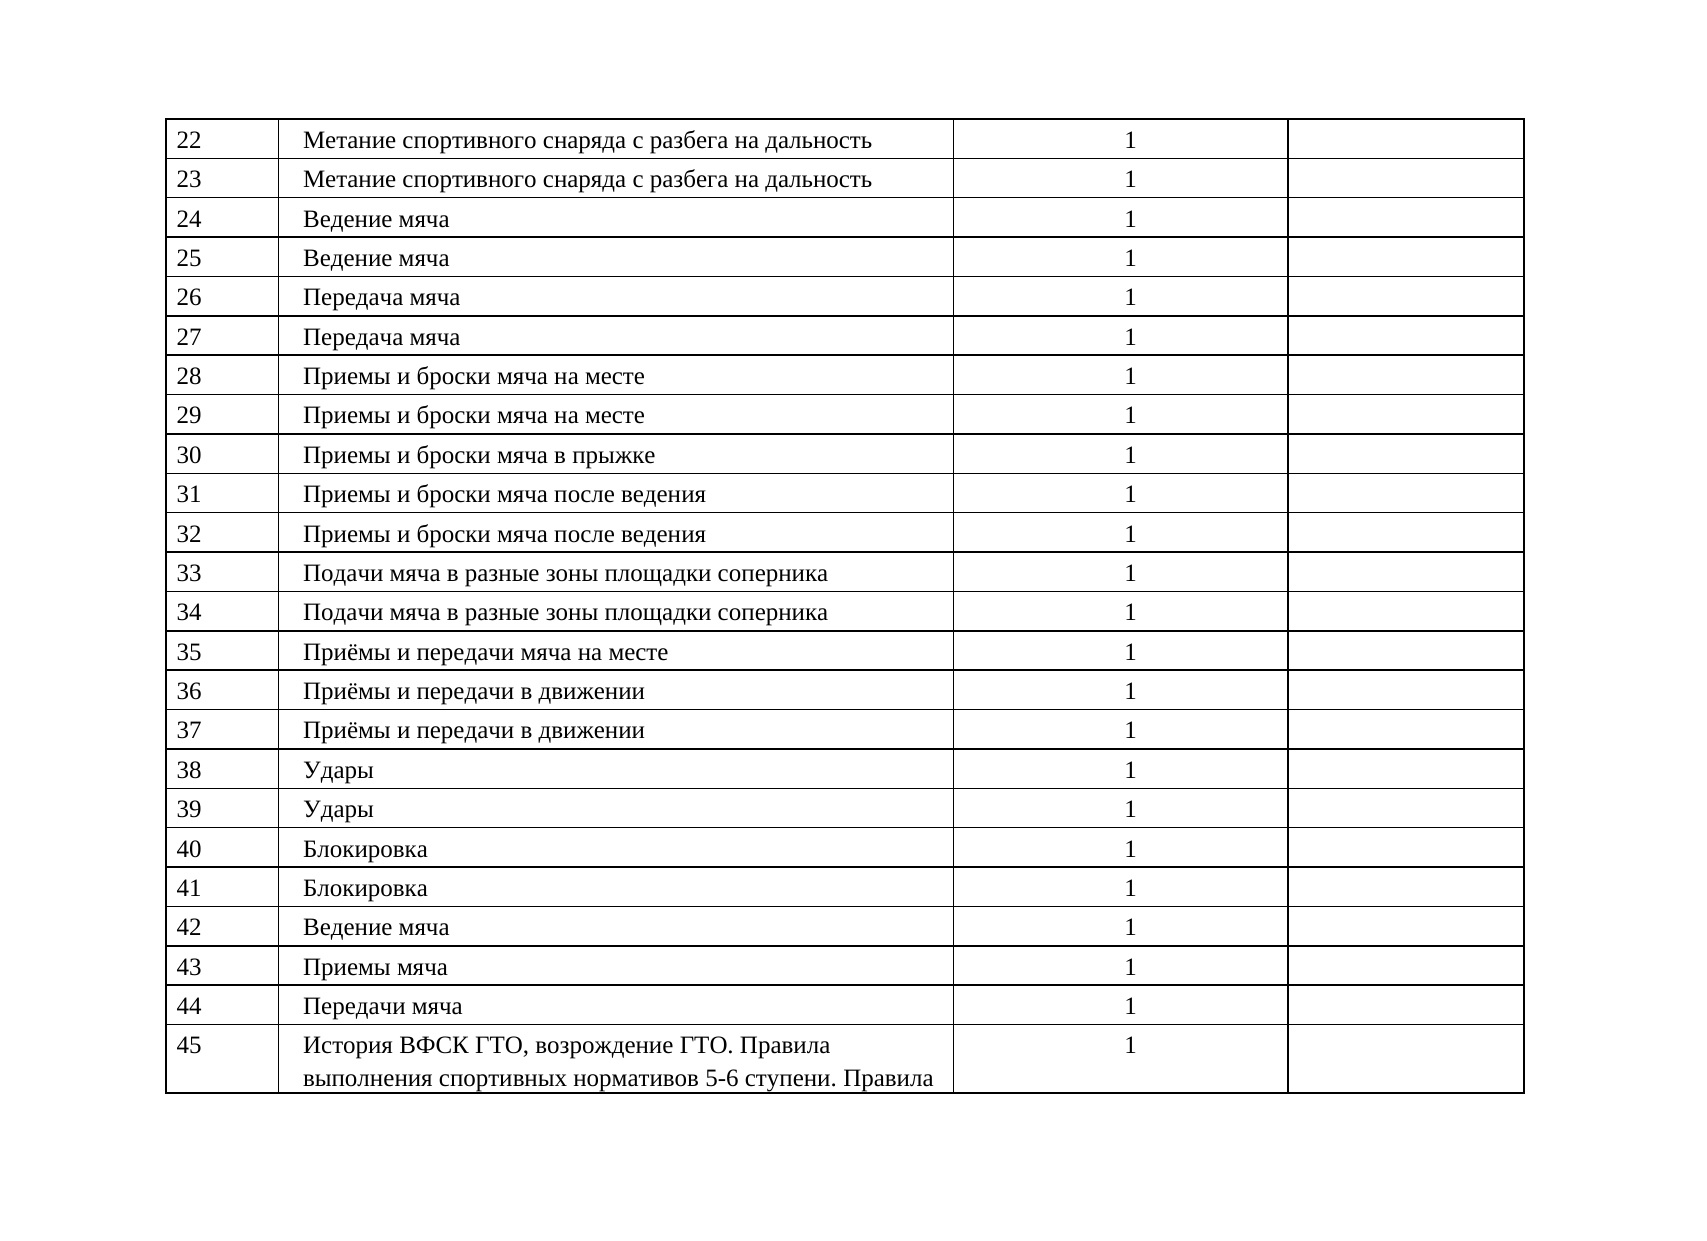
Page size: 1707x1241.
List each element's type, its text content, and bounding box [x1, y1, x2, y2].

table_cell [1289, 356, 1523, 394]
table_cell 1 [954, 120, 1287, 157]
table_cell Подачи мяча в разные зоны площадки соперника [279, 592, 953, 630]
table_cell [1289, 592, 1523, 630]
table_cell [1289, 947, 1523, 984]
table_cell [1289, 553, 1523, 591]
table_cell 1 [954, 238, 1287, 276]
table_cell Удары [279, 750, 953, 787]
table_cell 23 [167, 159, 278, 197]
table_cell 1 [954, 277, 1287, 315]
table_cell 29 [167, 395, 278, 433]
table_cell [1289, 120, 1523, 157]
table_cell 41 [167, 868, 278, 906]
table_cell 1 [954, 947, 1287, 984]
table_cell 42 [167, 907, 278, 945]
table_cell Приёмы и передачи в движении [279, 671, 953, 709]
table_cell [1289, 1025, 1523, 1092]
table_cell Приемы и броски мяча после ведения [279, 474, 953, 512]
table_cell [1289, 435, 1523, 472]
table_cell 28 [167, 356, 278, 394]
table_cell 1 [954, 986, 1287, 1024]
table_cell 31 [167, 474, 278, 512]
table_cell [279, 1025, 953, 1092]
table_cell 37 [167, 710, 278, 748]
table_cell 40 [167, 828, 278, 866]
table_cell Метание спортивного снаряда с разбега на дальность [279, 159, 953, 197]
table_cell 1 [954, 356, 1287, 394]
table_cell 32 [167, 513, 278, 551]
table_cell [1289, 395, 1523, 433]
table_cell 30 [167, 435, 278, 472]
table_cell 1 [954, 750, 1287, 787]
table_cell 43 [167, 947, 278, 984]
table_cell [1289, 868, 1523, 906]
table_cell 1 [954, 553, 1287, 591]
table_cell [1289, 317, 1523, 354]
table_cell 1 [954, 710, 1287, 748]
table_cell Метание спортивного снаряда с разбега на дальность [279, 120, 953, 157]
table_cell [1289, 789, 1523, 827]
table_cell Ведение мяча [279, 238, 953, 276]
table_cell 36 [167, 671, 278, 709]
table_cell 34 [167, 592, 278, 630]
table_cell 1 [954, 632, 1287, 669]
table_cell Ведение мяча [279, 907, 953, 945]
table_cell [1289, 159, 1523, 197]
table_cell 26 [167, 277, 278, 315]
table_cell 1 [954, 868, 1287, 906]
table_cell 1 [954, 789, 1287, 827]
table_cell Приемы мяча [279, 947, 953, 984]
table_cell 1 [954, 198, 1287, 236]
table_cell 33 [167, 553, 278, 591]
table_cell Ведение мяча [279, 198, 953, 236]
table_cell [1289, 710, 1523, 748]
table_cell Приемы и броски мяча на месте [279, 356, 953, 394]
table_cell [1289, 986, 1523, 1024]
table_cell [1289, 750, 1523, 787]
table_cell [1289, 198, 1523, 236]
table_cell 1 [954, 1025, 1287, 1092]
table_cell [1289, 238, 1523, 276]
table_cell Блокировка [279, 868, 953, 906]
table_cell 1 [954, 474, 1287, 512]
table_cell [1289, 277, 1523, 315]
table_cell 1 [954, 828, 1287, 866]
table_cell [1289, 907, 1523, 945]
table_cell [1289, 828, 1523, 866]
table_cell 1 [954, 317, 1287, 354]
table_cell 1 [954, 592, 1287, 630]
table_cell 1 [954, 671, 1287, 709]
table_cell 1 [954, 435, 1287, 472]
table_cell 35 [167, 632, 278, 669]
table_cell 25 [167, 238, 278, 276]
table_cell 45 [167, 1025, 278, 1092]
table_cell Приемы и броски мяча на месте [279, 395, 953, 433]
table_cell Передача мяча [279, 317, 953, 354]
table_cell 24 [167, 198, 278, 236]
table_cell Передача мяча [279, 277, 953, 315]
table_cell Приемы и броски мяча в прыжке [279, 435, 953, 472]
table_cell 1 [954, 513, 1287, 551]
table_cell 39 [167, 789, 278, 827]
table_cell 1 [954, 159, 1287, 197]
table_cell Блокировка [279, 828, 953, 866]
table_cell [1289, 632, 1523, 669]
table_cell 1 [954, 395, 1287, 433]
table_cell 38 [167, 750, 278, 787]
table_cell [1289, 474, 1523, 512]
table_cell 22 [167, 120, 278, 157]
table_cell Передачи мяча [279, 986, 953, 1024]
table_cell 1 [954, 907, 1287, 945]
table_cell 44 [167, 986, 278, 1024]
table_cell [1289, 671, 1523, 709]
table_cell Подачи мяча в разные зоны площадки соперника [279, 553, 953, 591]
table_cell 27 [167, 317, 278, 354]
table_cell Удары [279, 789, 953, 827]
table_cell Приёмы и передачи мяча на месте [279, 632, 953, 669]
table_cell Приемы и броски мяча после ведения [279, 513, 953, 551]
table_cell Приёмы и передачи в движении [279, 710, 953, 748]
table_cell [1289, 513, 1523, 551]
